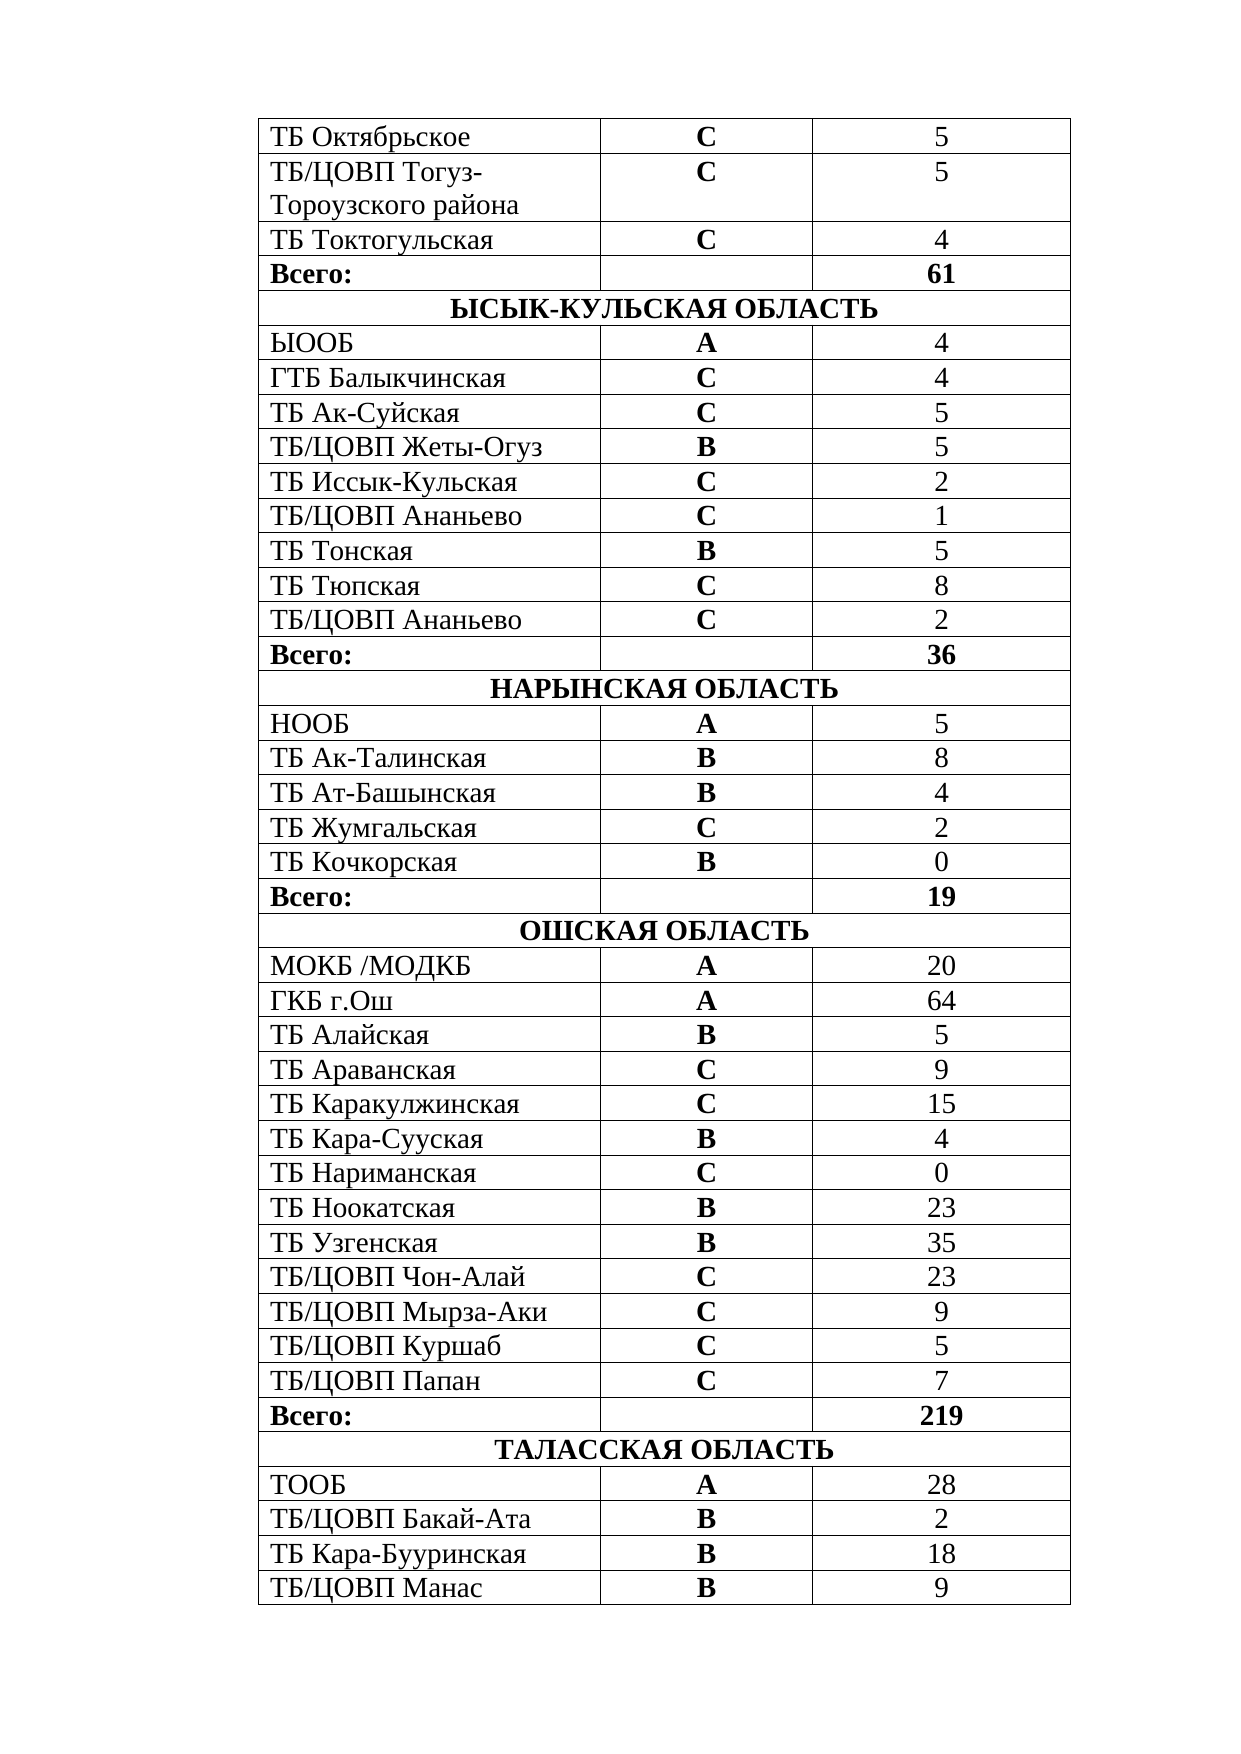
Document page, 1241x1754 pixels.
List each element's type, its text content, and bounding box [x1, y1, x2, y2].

table_cell С [601, 1156, 812, 1189]
table_cell ТБ/ЦОВП Ананьево [259, 499, 600, 532]
table_cell 1 [813, 499, 1070, 532]
table_cell С [601, 464, 812, 497]
table_cell 219 [813, 1398, 1070, 1431]
table_cell ТБ Ат-Башынская [259, 775, 600, 809]
table_cell В [601, 775, 812, 809]
table_cell ТБ Ноокатская [259, 1190, 600, 1224]
table_cell 64 [813, 983, 1070, 1016]
table_cell ТБ/ЦОВП Папан [259, 1363, 600, 1397]
table_cell ГТБ Балыкчинская [259, 360, 600, 394]
table_cell 4 [813, 1121, 1070, 1154]
table_cell 20 [813, 948, 1070, 982]
table_cell 5 [813, 533, 1070, 567]
table_cell В [601, 1225, 812, 1258]
table_cell ТБ Тонская [259, 533, 600, 567]
table_cell 5 [813, 395, 1070, 428]
table_cell В [601, 533, 812, 567]
table_cell А [601, 983, 812, 1016]
table_cell 9 [813, 1571, 1070, 1604]
table_cell Всего: [259, 637, 600, 670]
table_cell ТБ Тюпская [259, 568, 600, 601]
table_cell 2 [813, 464, 1070, 497]
table_cell ГКБ г.Ош [259, 983, 600, 1016]
table_cell ТООБ [259, 1467, 600, 1500]
table_cell А [601, 706, 812, 739]
table_cell [601, 256, 812, 290]
table_cell В [601, 741, 812, 774]
table_cell 8 [813, 568, 1070, 601]
table_cell 4 [813, 775, 1070, 809]
table_cell ТБ Ак-Суйская [259, 395, 600, 428]
table_cell ТБ/ЦОВП Мырза-Аки [259, 1294, 600, 1327]
table_cell С [601, 360, 812, 394]
table_cell 15 [813, 1086, 1070, 1120]
table_cell ТБ/ЦОВП Бакай-Ата [259, 1501, 600, 1535]
table_cell ТБ Кара-Сууская [259, 1121, 600, 1154]
table_cell 28 [813, 1467, 1070, 1500]
table_cell С [601, 154, 812, 221]
table_cell 7 [813, 1363, 1070, 1397]
table_cell [601, 879, 812, 912]
table_cell В [601, 429, 812, 463]
table_cell В [601, 1190, 812, 1224]
table_cell А [601, 326, 812, 359]
table_cell ТБ/ЦОВП Тогуз-Тороузского района [259, 154, 600, 221]
table_cell ТБ Иссык-Кульская [259, 464, 600, 497]
table_cell НАРЫНСКАЯ ОБЛАСТЬ [259, 671, 1070, 705]
table_cell 36 [813, 637, 1070, 670]
table_cell С [601, 810, 812, 843]
table_cell ОШСКАЯ ОБЛАСТЬ [259, 914, 1070, 947]
table_cell С [601, 1294, 812, 1327]
table_cell 5 [813, 429, 1070, 463]
table_cell В [601, 1501, 812, 1535]
table_cell 18 [813, 1536, 1070, 1569]
table_cell С [601, 602, 812, 636]
table_cell ЫСЫК-КУЛЬСКАЯ ОБЛАСТЬ [259, 291, 1070, 324]
table_cell 23 [813, 1190, 1070, 1224]
table_cell МОКБ /МОДКБ [259, 948, 600, 982]
table_cell 4 [813, 360, 1070, 394]
table_cell ТБ/ЦОВП Чон-Алай [259, 1259, 600, 1293]
table_cell ТБ Октябрьское [259, 119, 600, 153]
table_cell С [601, 568, 812, 601]
table_cell С [601, 1259, 812, 1293]
table_cell С [601, 119, 812, 153]
table_cell ТБ Каракулжинская [259, 1086, 600, 1120]
table_cell 5 [813, 154, 1070, 221]
table_cell 4 [813, 222, 1070, 255]
table_cell 5 [813, 119, 1070, 153]
table_cell ТБ Нариманская [259, 1156, 600, 1189]
table_cell С [601, 1052, 812, 1085]
table_cell ТБ Токтогульская [259, 222, 600, 255]
table_cell 9 [813, 1294, 1070, 1327]
table_cell 4 [813, 326, 1070, 359]
table_cell ТБ Кара-Бууринская [259, 1536, 600, 1569]
table_cell В [601, 1121, 812, 1154]
table_cell ТБ Араванская [259, 1052, 600, 1085]
table_cell ТБ/ЦОВП Ананьево [259, 602, 600, 636]
table_cell 19 [813, 879, 1070, 912]
table_cell ТБ/ЦОВП Манас [259, 1571, 600, 1604]
table_cell 23 [813, 1259, 1070, 1293]
table_cell Всего: [259, 879, 600, 912]
table_cell ТБ/ЦОВП Куршаб [259, 1329, 600, 1362]
table_cell С [601, 222, 812, 255]
table_cell 5 [813, 1329, 1070, 1362]
table_cell 2 [813, 1501, 1070, 1535]
table_cell 35 [813, 1225, 1070, 1258]
table_cell 2 [813, 810, 1070, 843]
table_cell Всего: [259, 256, 600, 290]
table_cell 9 [813, 1052, 1070, 1085]
table_cell ТБ Узгенская [259, 1225, 600, 1258]
table_cell ТБ Ак-Талинская [259, 741, 600, 774]
table_cell С [601, 395, 812, 428]
table_cell В [601, 1571, 812, 1604]
table_cell Всего: [259, 1398, 600, 1431]
table_cell ЫООБ [259, 326, 600, 359]
table_cell А [601, 1467, 812, 1500]
table_cell 61 [813, 256, 1070, 290]
table_cell НООБ [259, 706, 600, 739]
table_cell 0 [813, 844, 1070, 878]
table_cell 2 [813, 602, 1070, 636]
table_cell [601, 637, 812, 670]
table_cell [601, 1398, 812, 1431]
table_cell 5 [813, 1017, 1070, 1051]
table_cell С [601, 1363, 812, 1397]
table_cell ТБ Жумгальская [259, 810, 600, 843]
table_cell В [601, 1017, 812, 1051]
table_cell С [601, 1329, 812, 1362]
table_cell С [601, 1086, 812, 1120]
table_cell ТБ/ЦОВП Жеты-Огуз [259, 429, 600, 463]
table_cell С [601, 499, 812, 532]
table_cell ТБ Алайская [259, 1017, 600, 1051]
table_cell 5 [813, 706, 1070, 739]
table_cell А [601, 948, 812, 982]
table_cell В [601, 1536, 812, 1569]
table_cell ТБ Кочкорская [259, 844, 600, 878]
table_cell 0 [813, 1156, 1070, 1189]
table_cell 8 [813, 741, 1070, 774]
table_cell ТАЛАССКАЯ ОБЛАСТЬ [259, 1432, 1070, 1466]
table_cell В [601, 844, 812, 878]
